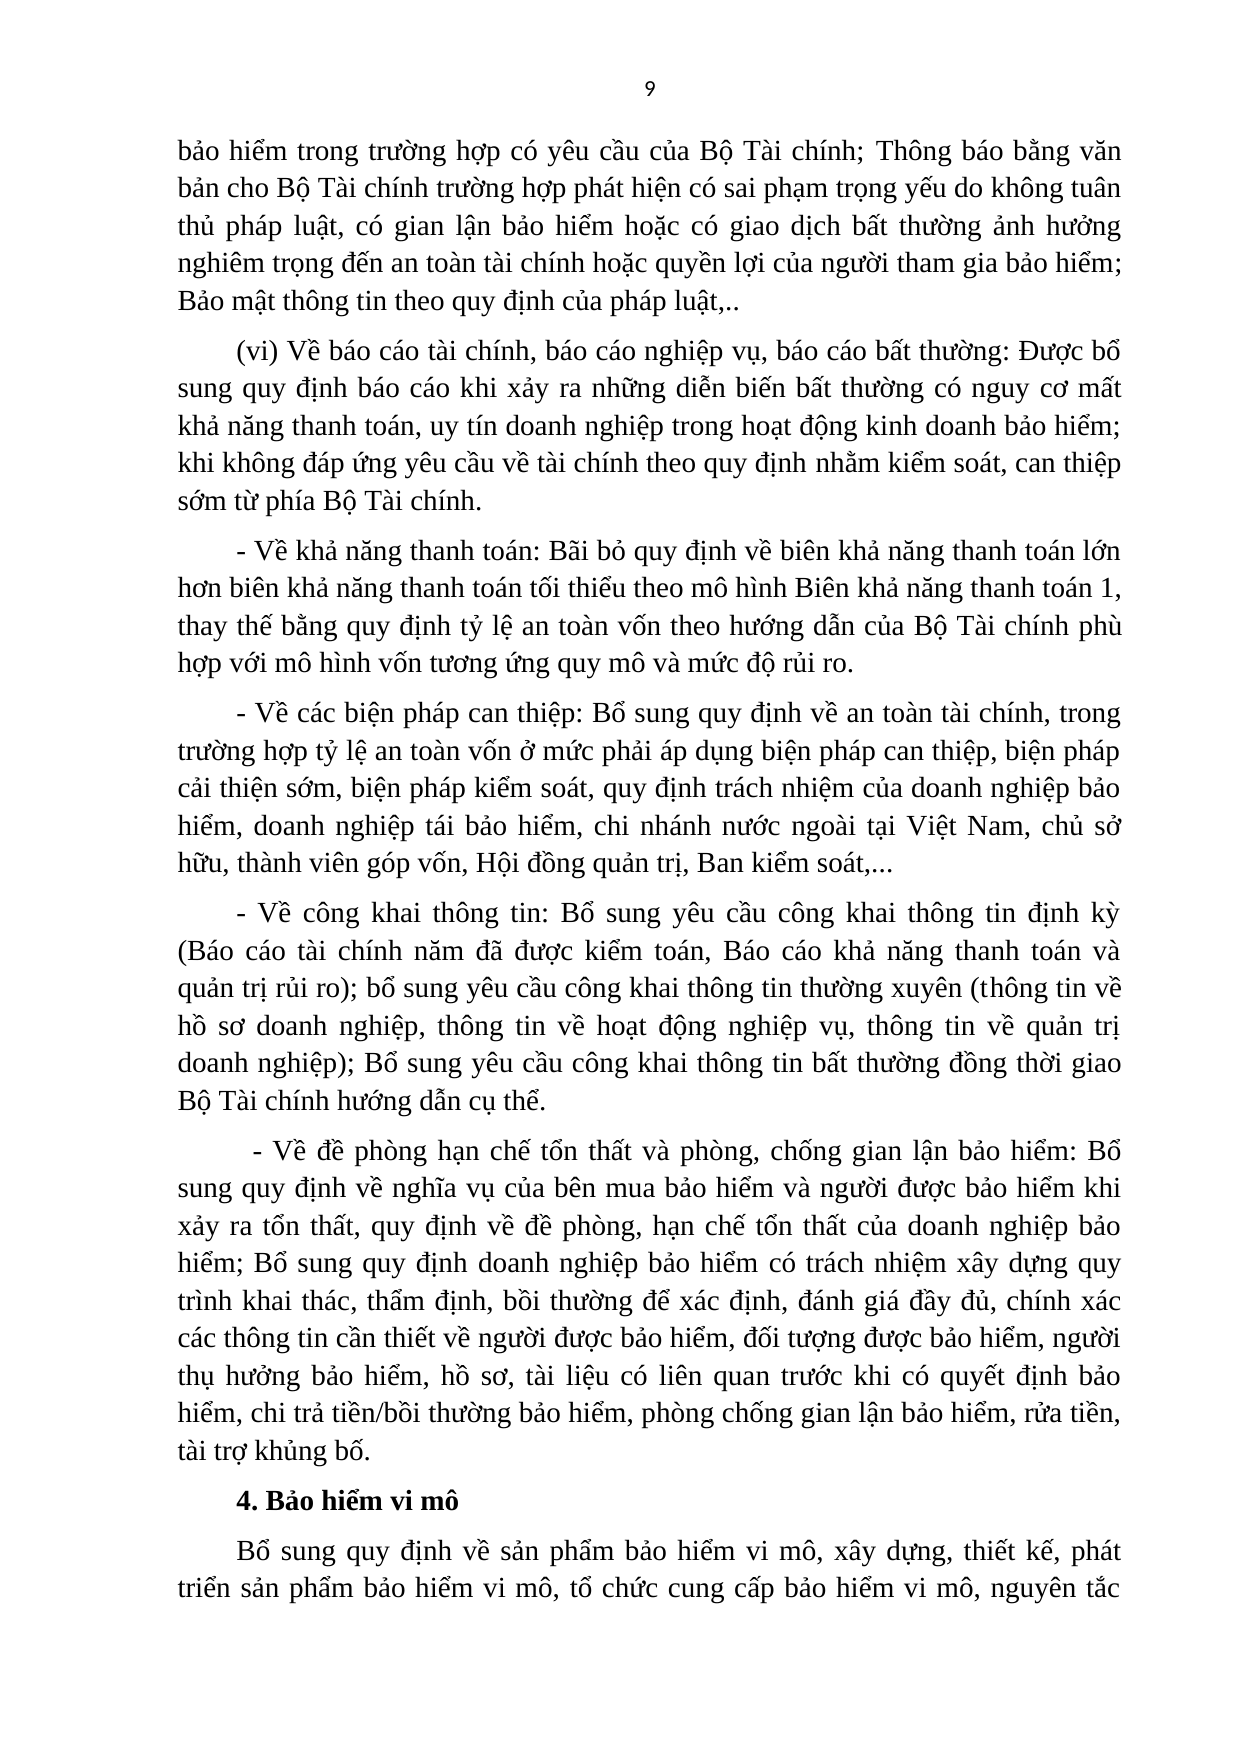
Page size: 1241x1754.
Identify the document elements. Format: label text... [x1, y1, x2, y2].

text (vi) Về báo cáo tài chính, báo cáo nghiệp vụ, báo cáo bất thường: Được bổ sung quy định báo cáo khi xảy ra những diễn biến bất thường có nguy cơ mất khả năng thanh toán, uy tín doanh nghiệp trong hoạt động kinh doanh bảo hiểm; khi không đáp ứng yêu cầu về tài chính theo quy định nhằm kiểm soát, can thiệp sớm từ phía Bộ Tài chính. [177, 330, 1122, 517]
text - Về đề phòng hạn chế tổn thất và phòng, chống gian lận bảo hiểm: Bổ sung quy định về nghĩa vụ của bên mua bảo hiểm và người được bảo hiểm khi xảy ra tổn thất, quy định về đề phòng, hạn chế tổn thất của doanh nghiệp bảo hiểm; Bổ sung quy định doanh nghiệp bảo hiểm có trách nhiệm xây dựng quy trình khai thác, thẩm định, bồi thường để xác định, đánh giá đầy đủ, chính xác các thông tin cần thiết về người được bảo hiểm, đối tượng được bảo hiểm, người thụ hưởng bảo hiểm, hồ sơ, tài liệu có liên quan trước khi có quyết định bảo hiểm, chi trả tiền/bồi thường bảo hiểm, phòng chống gian lận bảo hiểm, rửa tiền, tài trợ khủng bố. [177, 1130, 1122, 1467]
text 4. Bảo hiểm vi mô [177, 1480, 1122, 1517]
text - Về công khai thông tin: Bổ sung yêu cầu công khai thông tin định kỳ (Báo cáo tài chính năm đã được kiểm toán, Báo cáo khả năng thanh toán và quản trị rủi ro); bổ sung yêu cầu công khai thông tin thường xuyên (thông tin về hồ sơ doanh nghiệp, thông tin về hoạt động nghiệp vụ, thông tin về quản trị doanh nghiệp); Bổ sung yêu cầu công khai thông tin bất thường đồng thời giao Bộ Tài chính hướng dẫn cụ thể. [177, 892, 1122, 1117]
text - Về các biện pháp can thiệp: Bổ sung quy định về an toàn tài chính, trong trường hợp tỷ lệ an toàn vốn ở mức phải áp dụng biện pháp can thiệp, biện pháp cải thiện sớm, biện pháp kiểm soát, quy định trách nhiệm của doanh nghiệp bảo hiểm, doanh nghiệp tái bảo hiểm, chi nhánh nước ngoài tại Việt Nam, chủ sở hữu, thành viên góp vốn, Hội đồng quản trị, Ban kiểm soát,... [177, 692, 1122, 880]
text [177, 130, 1122, 317]
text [177, 1530, 1122, 1605]
text - Về khả năng thanh toán: Bãi bỏ quy định về biên khả năng thanh toán lớn hơn biên khả năng thanh toán tối thiểu theo mô hình Biên khả năng thanh toán 1, thay thế bằng quy định tỷ lệ an toàn vốn theo hướng dẫn của Bộ Tài chính phù hợp với mô hình vốn tương ứng quy mô và mức độ rủi ro. [177, 530, 1122, 680]
